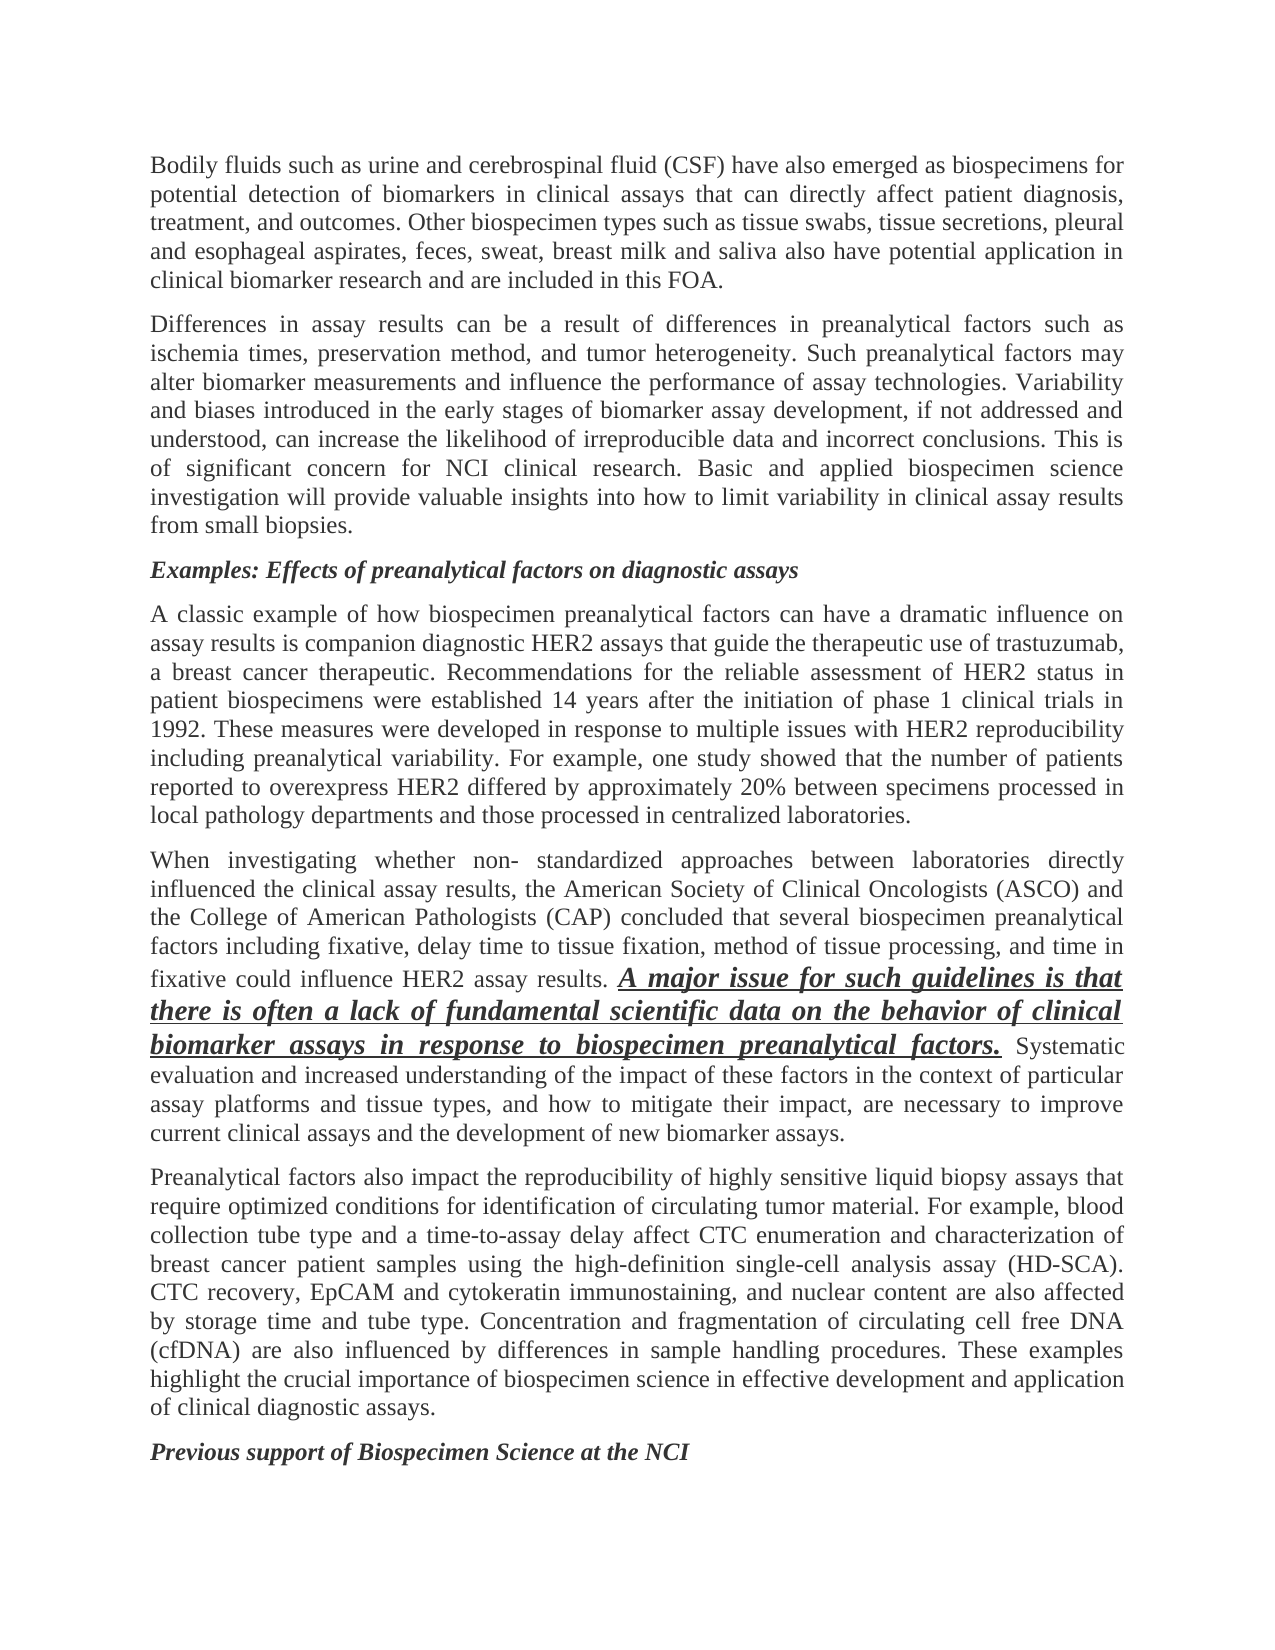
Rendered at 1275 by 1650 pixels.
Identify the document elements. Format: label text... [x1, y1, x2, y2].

text Examples: Effects of preanalytical factors on diagnostic assays [150, 555, 1125, 584]
text Bodily fluids such as urine and cerebrospinal fluid (CSF) have also emerged as biospecimens for potential detection of biomarkers in clinical assays that can directly affect patient diagnosis, treatment, and outcomes. Other biospecimen types such as tissue swabs, tissue secretions, pleural and esophageal aspirates, feces, sweat, breast milk and saliva also have potential application in clinical biomarker research and are included in this FOA. [150, 150, 1125, 294]
text Previous support of Biospecimen Science at the NCI [150, 1437, 1125, 1466]
text When investigating whether non- standardized approaches between laboratories directly influenced the clinical assay results, the American Society of Clinical Oncologists (ASCO) and the College of American Pathologists (CAP) concluded that several biospecimen preanalytical factors including fixative, delay time to tissue fixation, method of tissue processing, and time in fixative could influence HER2 assay results. A major issue for such guidelines is that there is often a lack of fundamental scientific data on the behavior of clinical biomarker assays in response to biospecimen preanalytical factors. Systematic evaluation and increased understanding of the impact of these factors in the context of particular assay platforms and tissue types, and how to mitigate their impact, are necessary to improve current clinical assays and the development of new biomarker assays. [150, 845, 1125, 1147]
text A classic example of how biospecimen preanalytical factors can have a dramatic influence on assay results is companion diagnostic HER2 assays that guide the therapeutic use of trastuzumab, a breast cancer therapeutic. Recommendations for the reliable assessment of HER2 status in patient biospecimens were established 14 years after the initiation of phase 1 clinical trials in 1992. These measures were developed in response to multiple issues with HER2 reproducibility including preanalytical variability. For example, one study showed that the number of patients reported to overexpress HER2 differed by approximately 20% between specimens processed in local pathology departments and those processed in centralized laboratories. [150, 599, 1125, 829]
text Differences in assay results can be a result of differences in preanalytical factors such as ischemia times, preservation method, and tumor heterogeneity. Such preanalytical factors may alter biomarker measurements and influence the performance of assay technologies. Variability and biases introduced in the early stages of biomarker assay development, if not addressed and understood, can increase the likelihood of irreproducible data and incorrect conclusions. This is of significant concern for NCI clinical research. Basic and applied biospecimen science investigation will provide valuable insights into how to limit variability in clinical assay results from small biopsies. [150, 309, 1125, 539]
text Preanalytical factors also impact the reproducibility of highly sensitive liquid biopsy assays that require optimized conditions for identification of circulating tumor material. For example, blood collection tube type and a time-to-assay delay affect CTC enumeration and characterization of breast cancer patient samples using the high-definition single-cell analysis assay (HD-SCA). CTC recovery, EpCAM and cytokeratin immunostaining, and nuclear content are also affected by storage time and tube type. Concentration and fragmentation of circulating cell free DNA (cfDNA) are also influenced by differences in sample handling procedures. These examples highlight the crucial importance of biospecimen science in effective development and application of clinical diagnostic assays. [150, 1162, 1125, 1421]
